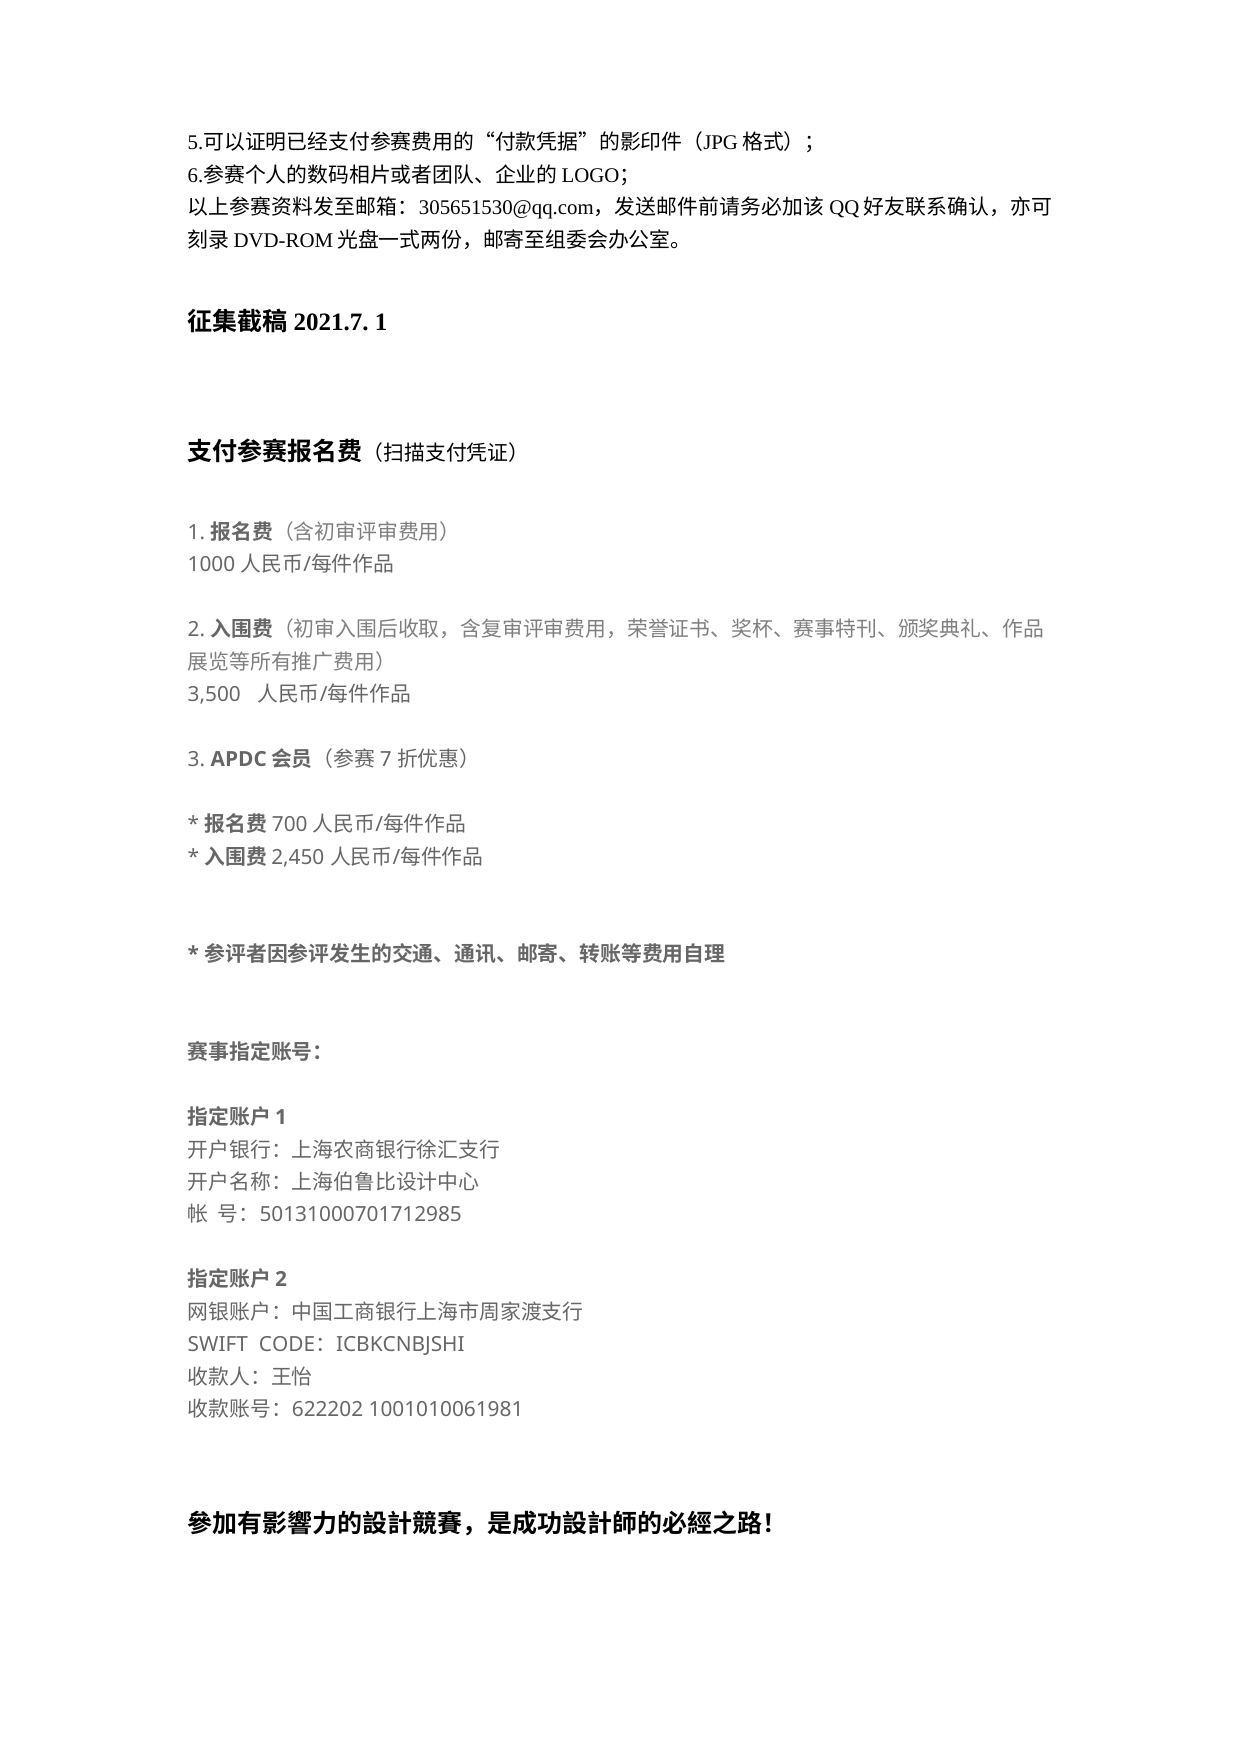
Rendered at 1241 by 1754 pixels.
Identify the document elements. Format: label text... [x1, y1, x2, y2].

text 1. 报名费（含初审评审费用） 1000 人民币/每件作品 [187, 514, 1053, 579]
text 征集截稿 2021.7. 1 [187, 287, 1053, 352]
text 赛事指定账号： [187, 1034, 1053, 1067]
text 收款人：王怡 [187, 1359, 1053, 1392]
text * 报名费 700 人民币/每件作品 * 入围费2,450 人民币/每件作品 [187, 807, 1053, 872]
text 指定账户2 [187, 1262, 1053, 1294]
text 以上参赛资料发至邮箱：305651530@qq.com，发送邮件前请务必加该QQ好友联系确认，亦可刻录DVD-ROM光盘一式两份，邮寄至组委会办公室。 [187, 189, 1053, 254]
text 指定账户1 [187, 1099, 1053, 1132]
text 參加有影響力的設計競賽，是成功設計師的必經之路！ [187, 1489, 1053, 1554]
text SWIFT CODE：ICBKCNBJSHI [187, 1327, 1053, 1359]
text 6.参赛个人的数码相片或者团队、企业的LOGO； [187, 157, 1053, 189]
text 开户名称：上海伯鲁比设计中心 [187, 1164, 1053, 1197]
text 帐 号：50131000701712985 [187, 1197, 1053, 1229]
text 网银账户：中国工商银行上海市周家渡支行 [187, 1294, 1053, 1327]
text * 参评者因参评发生的交通、通讯、邮寄、转账等费用自理 [187, 937, 1053, 969]
text 支付参赛报名费（扫描支付凭证） [187, 417, 1053, 482]
text 开户银行：上海农商银行徐汇支行 [187, 1132, 1053, 1164]
text 3. APDC会员（参赛 7 折优惠） [187, 742, 1053, 774]
text 收款账号：622202 1001010061981 [187, 1392, 1053, 1424]
text 5.可以证明已经支付参赛费用的“付款凭据”的影印件（JPG格式）； [187, 124, 1053, 157]
text 2. 入围费（初审入围后收取，含复审评审费用，荣誉证书、奖杯、赛事特刊、颁奖典礼、作品展览等所有推广费用） 3,500 人民币/每件作品 [187, 579, 1053, 709]
